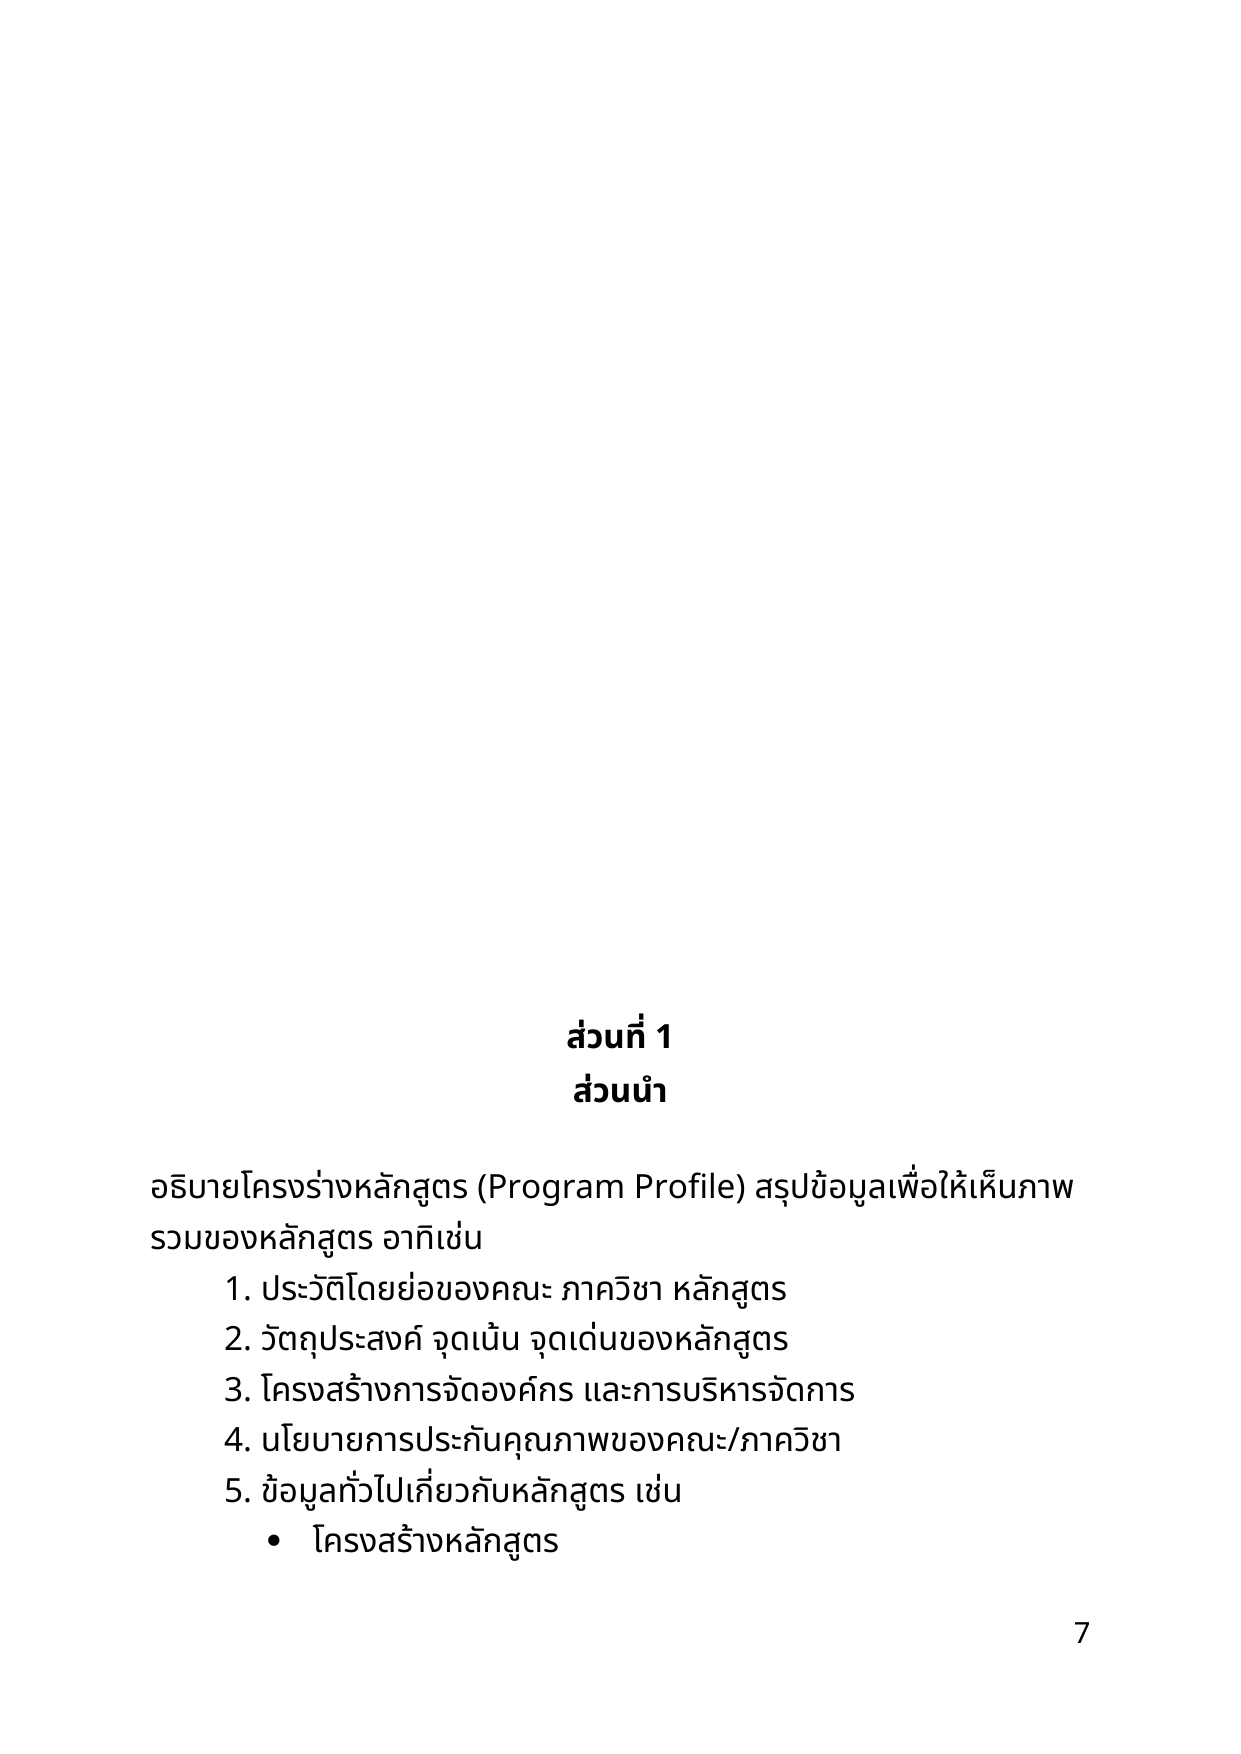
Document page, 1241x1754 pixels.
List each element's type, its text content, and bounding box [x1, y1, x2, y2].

text 3. โครงสร้างการจัดองค์กร และการบริหารจัดการ [194, 1366, 1090, 1416]
text ส่วนที่ 1 [150, 1013, 1090, 1063]
list โครงสร้างหลักสูตร [268, 1517, 1090, 1568]
text 1. ประวัติโดยย่อของคณะ ภาควิชา หลักสูตร [194, 1264, 1090, 1315]
text 4. นโยบายการประกันคุณภาพของคณะ/ภาควิชา [194, 1416, 1090, 1467]
text 2. วัตถุประสงค์ จุดเน้น จุดเด่นของหลักสูตร [194, 1315, 1090, 1366]
list อธิบายโครงร่างหลักสูตร (Program Profile) สรุปข้อมูลเพื่อให้เห็นภาพรวมของหลักสูตร อาทิเช่น [150, 1163, 1090, 1264]
text 5. ข้อมูลทั่วไปเกี่ยวกับหลักสูตร เช่น [194, 1467, 1090, 1517]
text ส่วนนำ [150, 1067, 1090, 1118]
